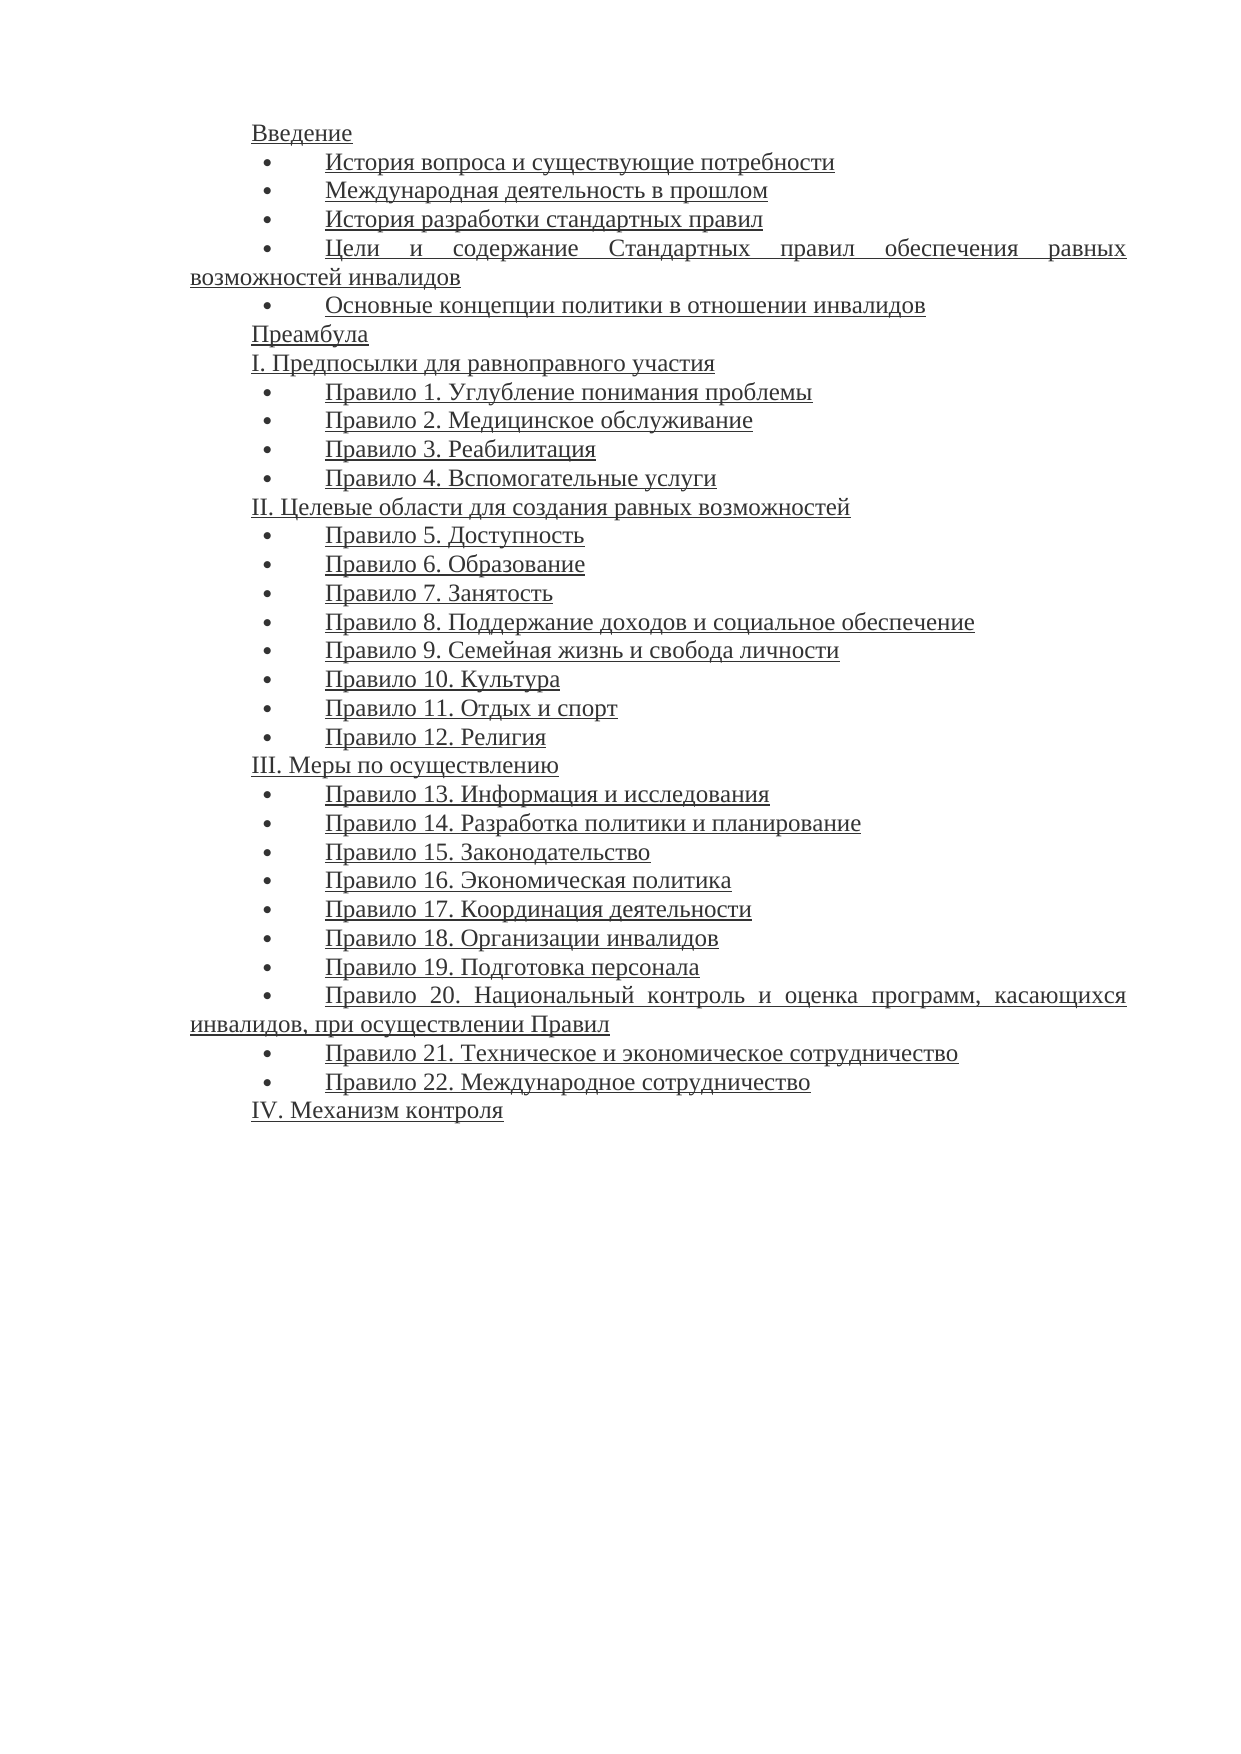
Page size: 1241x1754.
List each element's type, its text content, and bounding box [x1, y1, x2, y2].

list Правило 13. Информация и исследования [190, 779, 1127, 808]
list Правило 12. Религия [190, 722, 1127, 751]
list Основные концепции политики в отношении инвалидов [190, 291, 1127, 319]
list Правило 20. Национальный контроль и оценка программ, касающихся инвалидов, при осуществлении Правил [190, 981, 1127, 1038]
list Правило 6. Образование [190, 549, 1127, 578]
list Правило 11. Отдых и спорт [190, 693, 1127, 722]
list Правило 14. Разработка политики и планирование [190, 808, 1127, 837]
list Правило 5. Доступность [190, 521, 1127, 549]
text Преамбула [177, 319, 1152, 348]
list История разработки стандартных правил [190, 204, 1127, 233]
list Правило 10. Культура [190, 664, 1127, 693]
text IV. Механизм контроля [177, 1096, 1152, 1124]
text I. Предпосылки для равноправного участия [177, 348, 1152, 377]
list Правило 22. Международное сотрудничество [190, 1067, 1127, 1096]
list Международная деятельность в прошлом [190, 176, 1127, 204]
list Правило 7. Занятость [190, 578, 1127, 607]
list Правило 2. Медицинское обслуживание [190, 406, 1127, 434]
list Правило 9. Семейная жизнь и свобода личности [190, 636, 1127, 664]
list Правило 1. Углубление понимания проблемы [190, 377, 1127, 406]
text II. Целевые области для создания равных возможностей [177, 492, 1152, 521]
list Правило 17. Координация деятельности [190, 894, 1127, 923]
list Правило 19. Подготовка персонала [190, 952, 1127, 981]
list Правило 3. Реабилитация [190, 434, 1127, 463]
list Правило 4. Вспомогательные услуги [190, 463, 1127, 492]
list Правило 16. Экономическая политика [190, 866, 1127, 894]
text III. Меры по осуществлению [177, 751, 1152, 779]
list Правило 21. Техническое и экономическое сотрудничество [190, 1038, 1127, 1067]
list Правило 8. Поддержание доходов и социальное обеспечение [190, 607, 1127, 636]
list Правило 15. Законодательство [190, 837, 1127, 866]
list Цели и содержание Стандартных правил обеспечения равных возможностей инвалидов [190, 233, 1127, 291]
list История вопроса и существующие потребности [190, 147, 1127, 176]
list Правило 18. Организации инвалидов [190, 923, 1127, 952]
text Введение [177, 118, 1152, 147]
